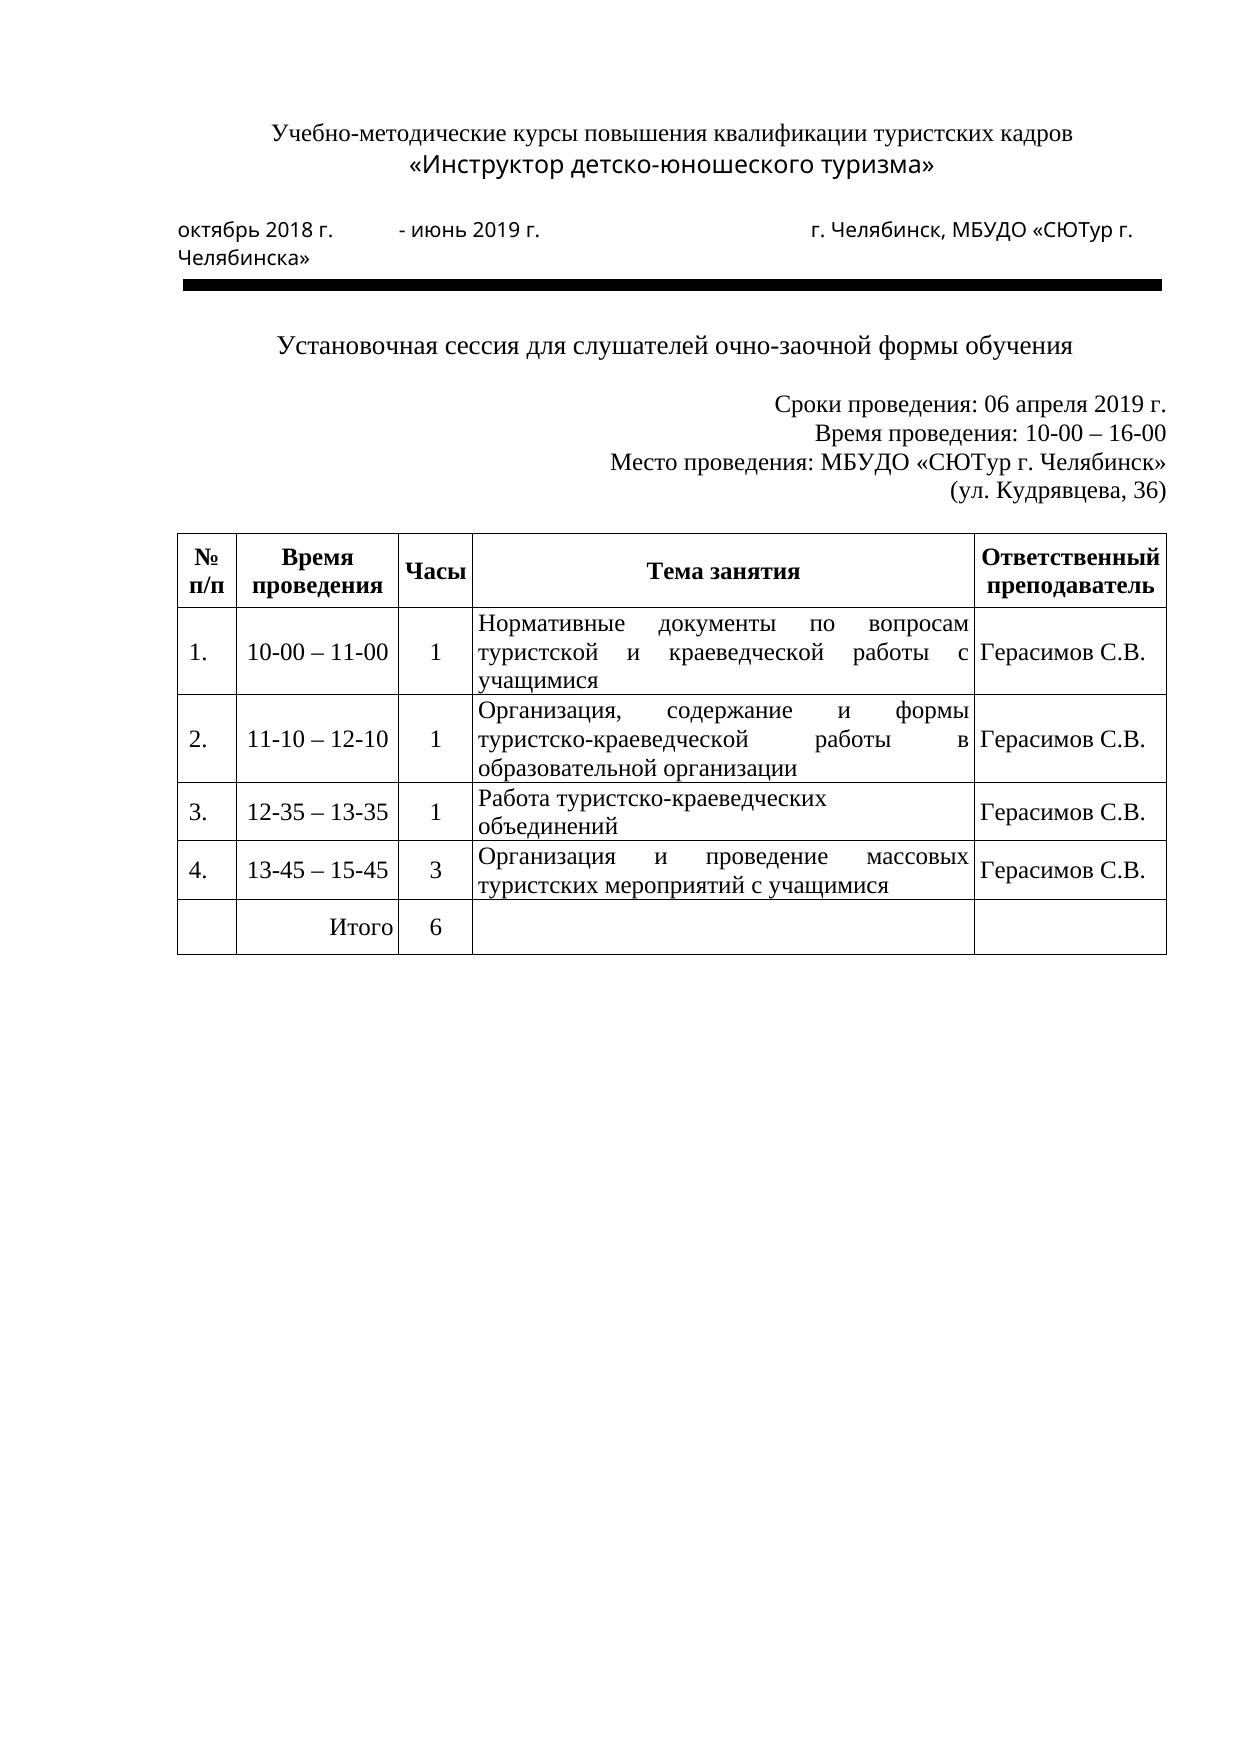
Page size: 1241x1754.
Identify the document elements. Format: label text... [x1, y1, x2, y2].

table_cell Организация и проведение массовых туристских мероприятий с учащимися [473, 841, 974, 899]
text «Инструктор детско-юношеского туризма» [177, 147, 1167, 181]
text октябрь 2018 г. - июнь 2019 г. г. Челябинск, МБУДО «СЮТур г. Челябинска» [177, 215, 1167, 272]
table_cell 1 [399, 608, 472, 694]
table_header Часы [399, 534, 472, 607]
table_cell 11-10 – 12-10 [237, 695, 398, 782]
table_cell [178, 695, 236, 782]
table_header Тема занятия [473, 534, 974, 607]
text (ул. Кудрявцева, 36) [171, 476, 1167, 504]
table_cell 6 [399, 900, 472, 953]
table_cell [178, 841, 236, 899]
table_header Время проведения [237, 534, 398, 607]
text Установочная сессия для слушателей очно-заочной формы обучения [177, 329, 1172, 361]
text Место проведения: МБУДО «СЮТур г. Челябинск» [171, 447, 1167, 476]
table_cell [178, 783, 236, 840]
table_cell Герасимов С.В. [975, 841, 1166, 899]
table_cell Организация, содержание и формы туристско-краеведческой работы в образовательной организации [473, 695, 974, 782]
table_cell Герасимов С.В. [975, 783, 1166, 840]
table_cell [178, 608, 236, 694]
text Время проведения: 10-00 – 16-00 [171, 418, 1167, 447]
table_cell [975, 900, 1166, 953]
table_cell Герасимов С.В. [975, 695, 1166, 782]
text Учебно-методические курсы повышения квалификации туристских кадров [177, 118, 1167, 147]
table_cell 1 [399, 783, 472, 840]
text Сроки проведения: 06 апреля 2019 г. [171, 389, 1167, 418]
table_cell Итого [237, 900, 398, 953]
table_cell [473, 900, 974, 953]
table_header Ответственный преподаватель [975, 534, 1166, 607]
table_cell Работа туристско-краеведческих объединений [473, 783, 974, 840]
table_cell 13-45 – 15-45 [237, 841, 398, 899]
table_cell 1 [399, 695, 472, 782]
table_header № п/п [178, 534, 236, 607]
table_cell Нормативные документы по вопросам туристской и краеведческой работы с учащимися [473, 608, 974, 694]
table_cell 10-00 – 11-00 [237, 608, 398, 694]
table_cell 3 [399, 841, 472, 899]
table_cell [178, 900, 236, 953]
table_cell Герасимов С.В. [975, 608, 1166, 694]
table_cell 12-35 – 13-35 [237, 783, 398, 840]
